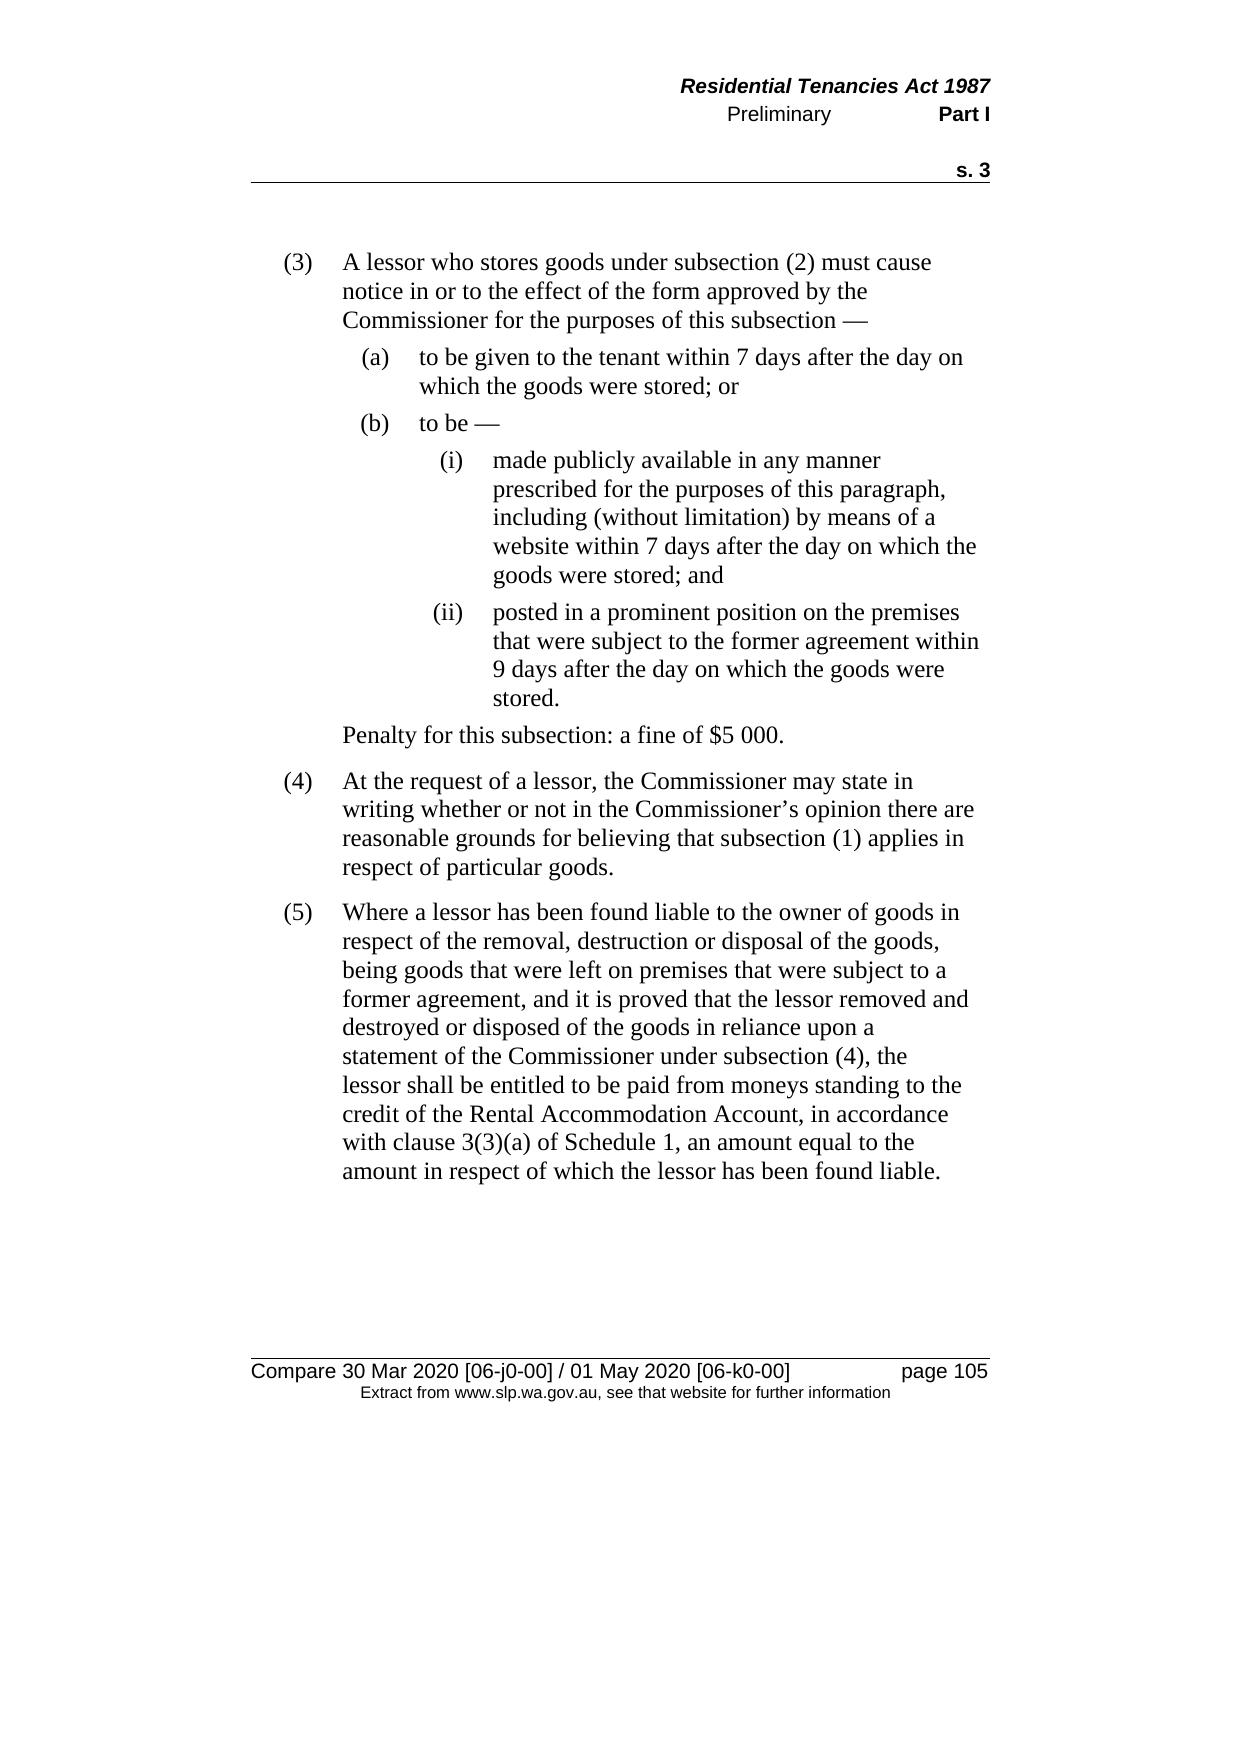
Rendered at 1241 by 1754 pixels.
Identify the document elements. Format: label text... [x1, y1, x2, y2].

text (3) A lessor who stores goods under subsection (2) must cause notice in or to the effect of the form approved by the Commissioner for the purposes of this subsection — [251, 247, 990, 334]
text (4) At the request of a lessor, the Commissioner may state in writing whether or not in the Commissioner’s opinion there are reasonable grounds for believing that subsection (1) applies in respect of particular goods. [251, 766, 990, 881]
text (b) to be — [251, 408, 990, 437]
text (i) made publicly available in any manner prescribed for the purposes of this paragraph, including (without limitation) by means of a website within 7 days after the day on which the goods were stored; and [251, 445, 990, 589]
text (ii) posted in a prominent position on the premises that were subject to the former agreement within 9 days after the day on which the goods were stored. [251, 597, 990, 712]
text (a) to be given to the tenant within 7 days after the day on which the goods were stored; or [251, 342, 990, 399]
text Penalty for this subsection: a fine of $5 000. [251, 720, 990, 749]
text (5) Where a lessor has been found liable to the owner of goods in respect of the removal, destruction or disposal of the goods, being goods that were left on premises that were subject to a former agreement, and it is proved that the lessor removed and destroyed or disposed of the goods in reliance upon a statement of the Commissioner under subsection (4), the lessor shall be entitled to be paid from moneys standing to the credit of the Rental Accommodation Account, in accordance with clause 3(3)(a) of Schedule 1, an amount equal to the amount in respect of which the lessor has been found liable. [251, 897, 990, 1185]
